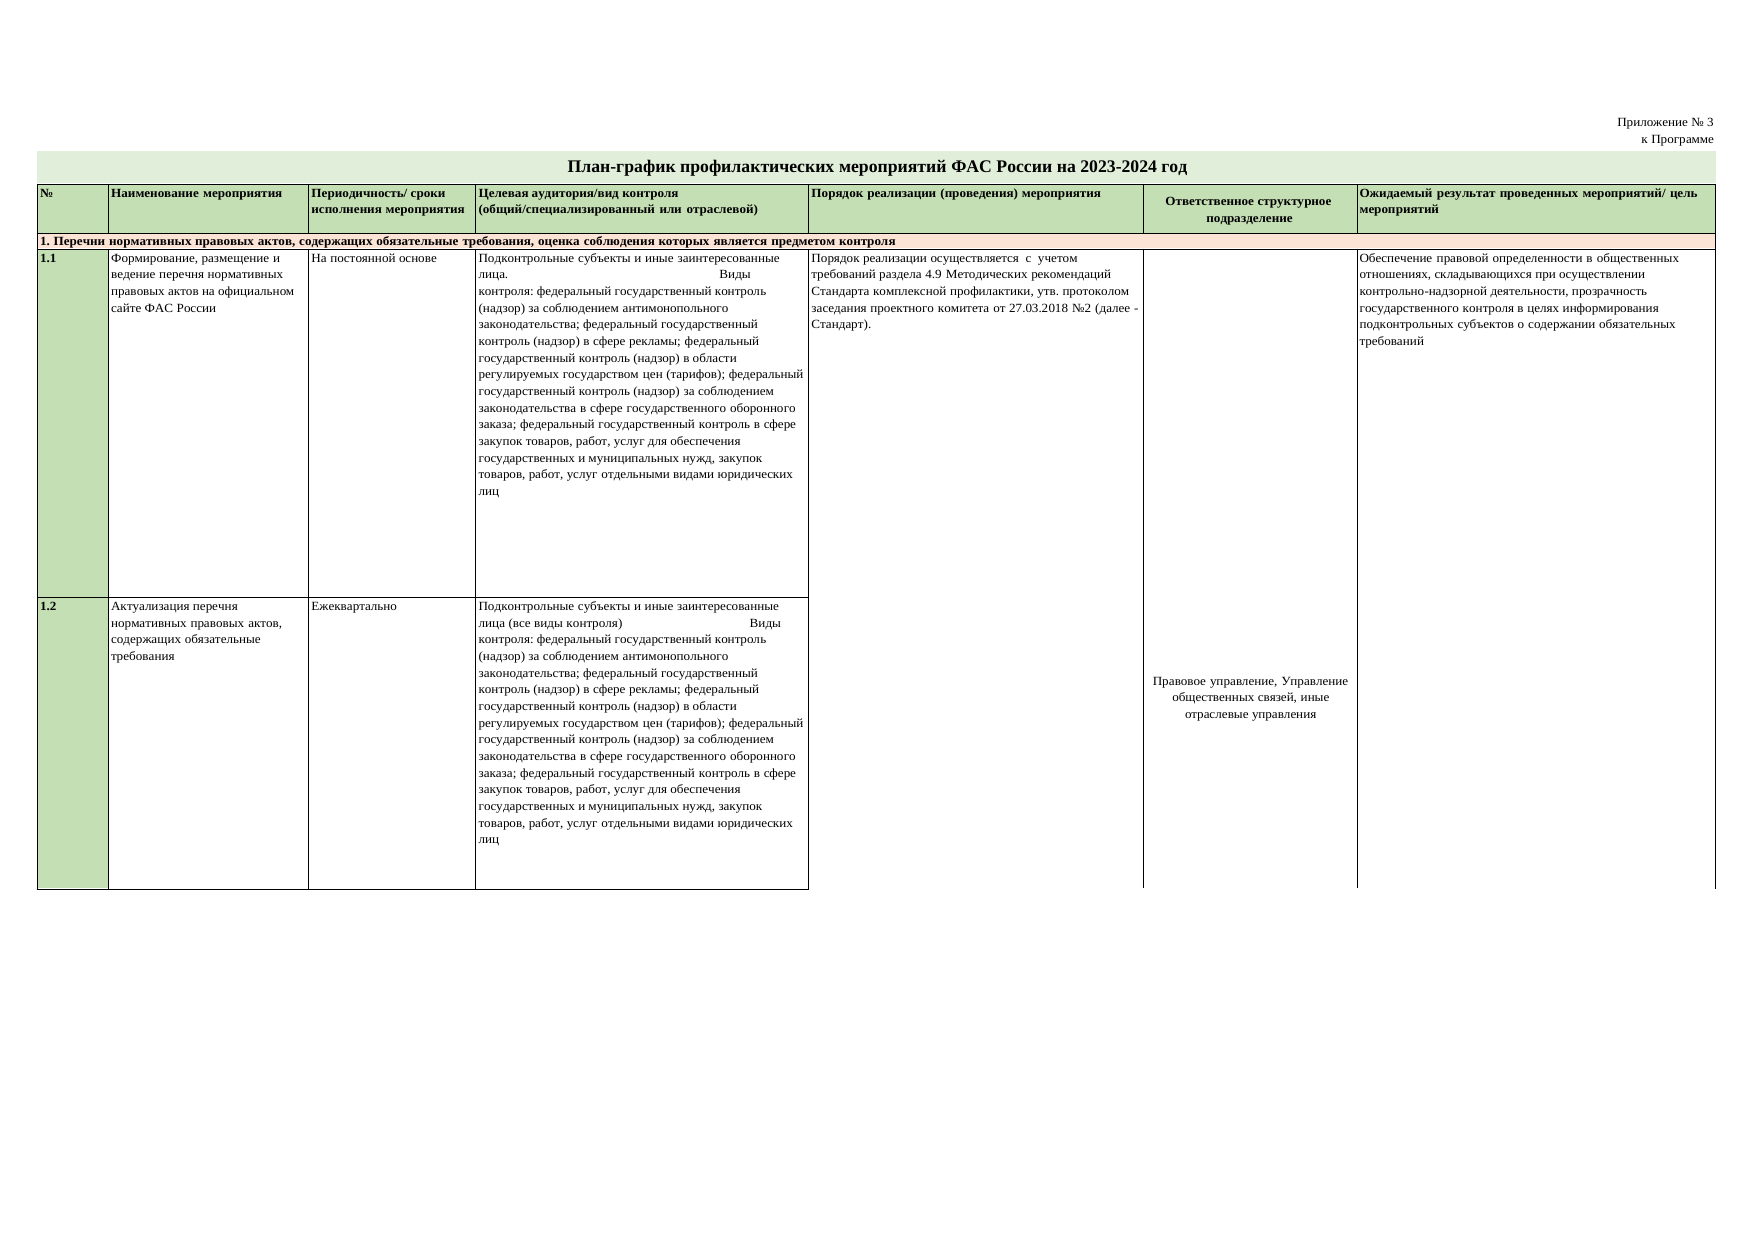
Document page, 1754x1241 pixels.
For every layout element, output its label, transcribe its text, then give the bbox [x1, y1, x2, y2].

table_header Приложение № 3 к Программе [37, 115, 1716, 151]
table_cell Обеспечение правовой определенности в общественных отношениях, складывающихся при осуществлении контрольно-надзорной деятельности, прозрачность государственного контроля в целях информирования подконтрольных субъектов о содержании обязательных требований [1358, 250, 1715, 888]
table_cell Периодичность/ сроки исполнения мероприятия [309, 185, 475, 233]
table_cell 1.2 [38, 598, 108, 888]
table_cell Порядок реализации (проведения) мероприятия [809, 185, 1143, 233]
table_cell План-график профилактических мероприятий ФАС России на 2023-2024 год [37, 151, 1716, 183]
table_cell Порядок реализации осуществляется с учетом требований раздела 4.9 Методических рекомендаций Стандарта комплексной профилактики, утв. протоколом заседания проектного комитета от 27.03.2018 №2 (далее - Стандарт). [809, 250, 1143, 888]
table_cell Целевая аудитория/вид контроля (общий/специализированный или отраслевой) [476, 185, 808, 233]
table_cell Ожидаемый результат проведенных мероприятий/ цель мероприятий [1358, 185, 1715, 233]
table_cell На постоянной основе [309, 250, 475, 597]
table_cell Подконтрольные субъекты и иные заинтересованные лица (все виды контроля) Виды контроля: федеральный государственный контроль (надзор) за соблюдением антимонопольного законодательства; федеральный государственный контроль (надзор) в сфере рекламы; федеральный государственный контроль (надзор) в области регулируемых государством цен (тарифов); федеральный государственный контроль (надзор) за соблюдением законодательства в сфере государственного оборонного заказа; федеральный государственный контроль в сфере закупок товаров, работ, услуг для обеспечения государственных и муниципальных нужд, закупок товаров, работ, услуг отдельными видами юридических лиц [476, 598, 808, 888]
table_cell Формирование, размещение и ведение перечня нормативных правовых актов на официальном сайте ФАС России [109, 250, 308, 597]
table_cell № [38, 185, 108, 233]
table_cell Ежеквартально [309, 598, 475, 888]
table_cell Подконтрольные субъекты и иные заинтересованные лица. Виды контроля: федеральный государственный контроль (надзор) за соблюдением антимонопольного законодательства; федеральный государственный контроль (надзор) в сфере рекламы; федеральный государственный контроль (надзор) в области регулируемых государством цен (тарифов); федеральный государственный контроль (надзор) за соблюдением законодательства в сфере государственного оборонного заказа; федеральный государственный контроль в сфере закупок товаров, работ, услуг для обеспечения государственных и муниципальных нужд, закупок товаров, работ, услуг отдельными видами юридических лиц [476, 250, 808, 597]
table_cell Актуализация перечня нормативных правовых актов, содержащих обязательные требования [109, 598, 308, 888]
table_cell 1. Перечни нормативных правовых актов, содержащих обязательные требования, оценка соблюдения которых является предметом контроля [38, 234, 1715, 248]
table_cell Наименование мероприятия [109, 185, 308, 233]
table_cell Ответственное структурное подразделение [1144, 185, 1357, 233]
table_cell 1.1 [38, 250, 108, 597]
table_cell Правовое управление, Управление общественных связей, иные отраслевые управления [1144, 250, 1357, 888]
